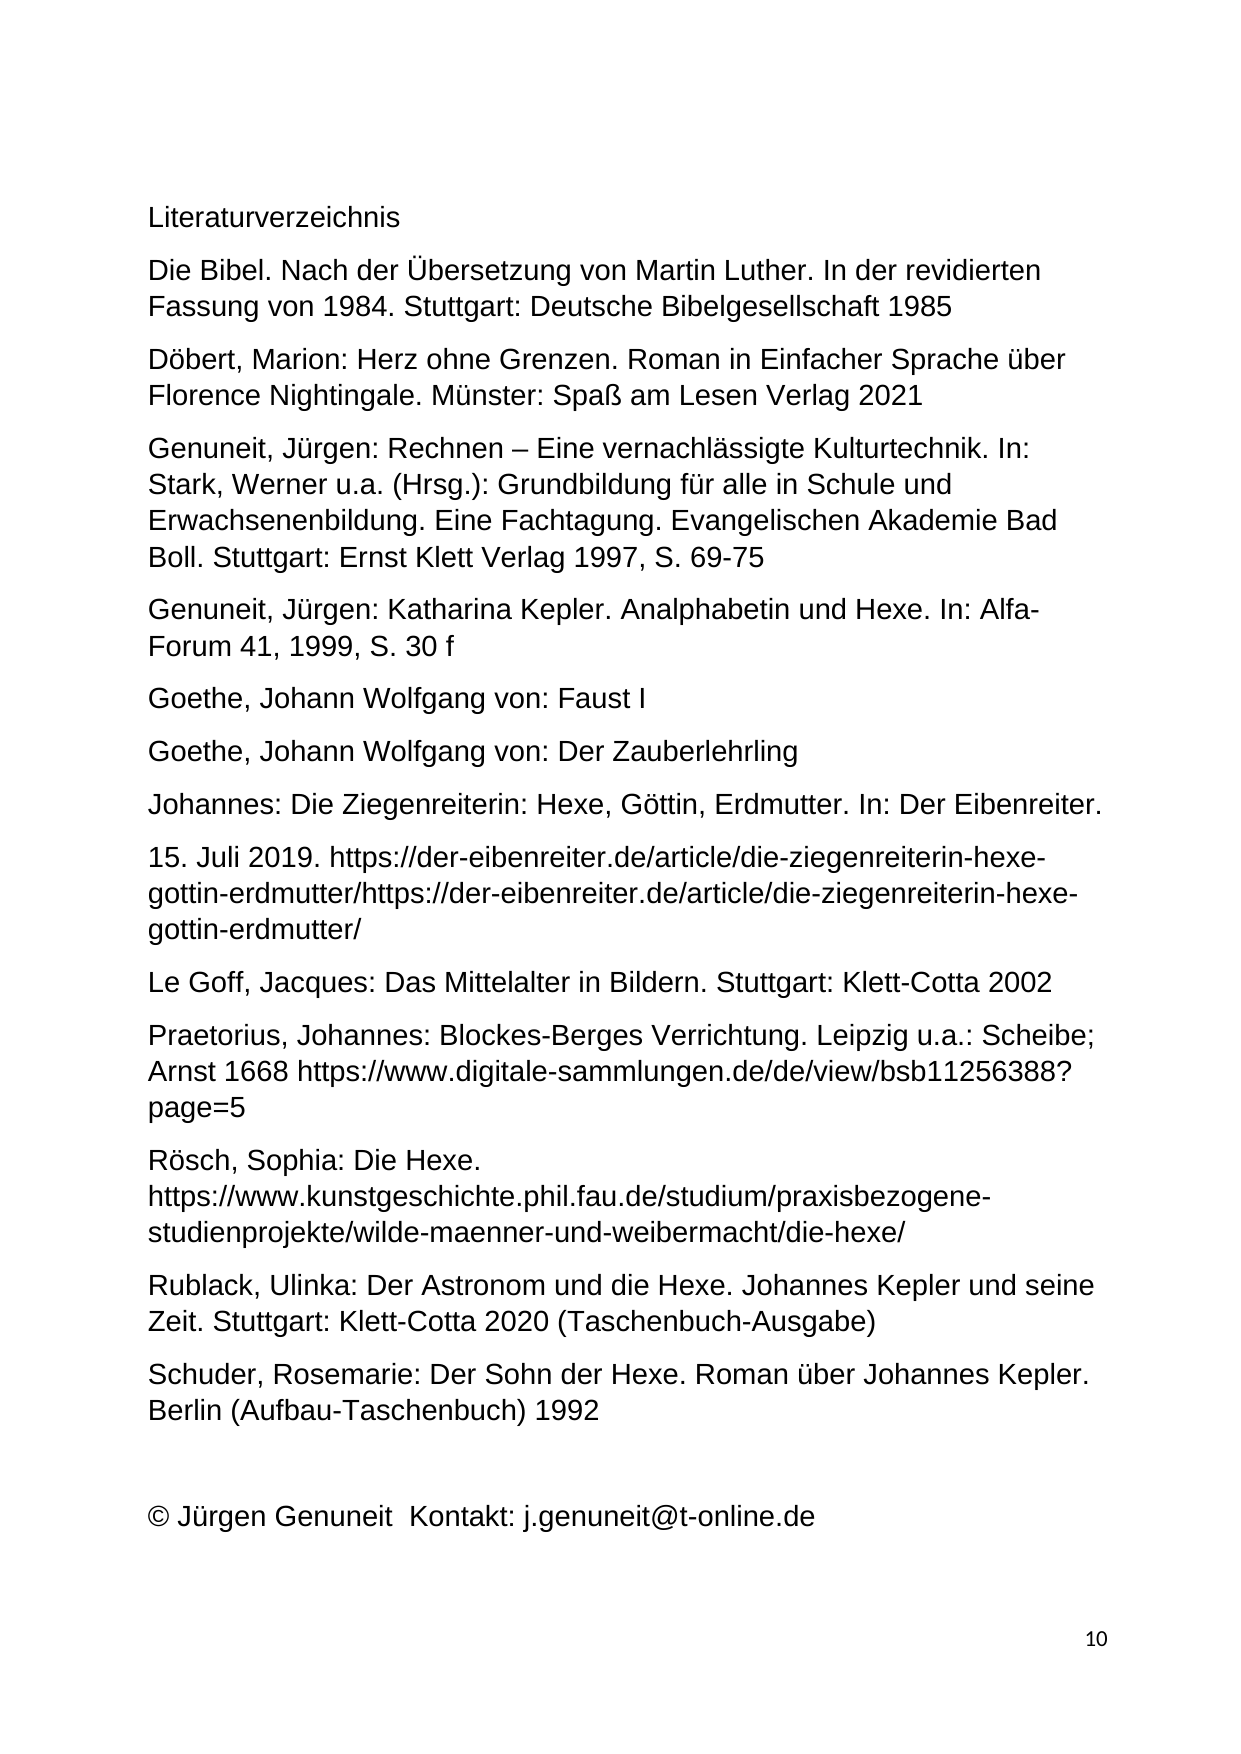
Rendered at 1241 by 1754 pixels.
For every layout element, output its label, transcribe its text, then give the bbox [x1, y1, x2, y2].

text Schuder, Rosemarie: Der Sohn der Hexe. Roman über Johannes Kepler. Berlin (Aufbau-Taschenbuch) 1992 [148, 1357, 1107, 1427]
text © Jürgen Genuneit Kontakt: j.genuneit@t-online.de [148, 1499, 1107, 1532]
text Genuneit, Jürgen: Rechnen – Eine vernachlässigte Kulturtechnik. In: Stark, Werner u.a. (Hrsg.): Grundbildung für alle in Schule und Erwachsenenbildung. Eine Fachtagung. Evangelischen Akademie Bad Boll. Stuttgart: Ernst Klett Verlag 1997, S. 69-75 [148, 431, 1107, 573]
text Praetorius, Johannes: Blockes-Berges Verrichtung. Leipzig u.a.: Scheibe; Arnst 1668 https://www.digitale-sammlungen.de/de/view/bsb11256388?page=5 [148, 1018, 1107, 1123]
text Die Bibel. Nach der Übersetzung von Martin Luther. In der revidierten Fassung von 1984. Stuttgart: Deutsche Bibelgesellschaft 1985 [148, 253, 1107, 323]
text Rösch, Sophia: Die Hexe. https://www.kunstgeschichte.phil.fau.de/studium/praxisbezogene-studienprojekte/wilde-maenner-und-weibermacht/die-hexe/ [148, 1143, 1107, 1249]
text Le Goff, Jacques: Das Mittelalter in Bildern. Stuttgart: Klett-Cotta 2002 [148, 965, 1107, 998]
text Literaturverzeichnis [148, 200, 1107, 234]
text Rublack, Ulinka: Der Astronom und die Hexe. Johannes Kepler und seine Zeit. Stuttgart: Klett-Cotta 2020 (Taschenbuch-Ausgabe) [148, 1268, 1107, 1338]
text 15. Juli 2019. https://der-eibenreiter.de/article/die-ziegenreiterin-hexe-gottin-erdmutter/https://der-eibenreiter.de/article/die-ziegenreiterin-hexe-gottin-erdmutter/ [148, 840, 1107, 946]
text Goethe, Johann Wolfgang von: Faust I [148, 681, 1107, 715]
text Döbert, Marion: Herz ohne Grenzen. Roman in Einfacher Sprache über Florence Nightingale. Münster: Spaß am Lesen Verlag 2021 [148, 342, 1107, 412]
text Genuneit, Jürgen: Katharina Kepler. Analphabetin und Hexe. In: Alfa-Forum 41, 1999, S. 30 f [148, 592, 1107, 662]
text Johannes: Die Ziegenreiterin: Hexe, Göttin, Erdmutter. In: Der Eibenreiter. [148, 787, 1107, 821]
text Goethe, Johann Wolfgang von: Der Zauberlehrling [148, 734, 1107, 768]
